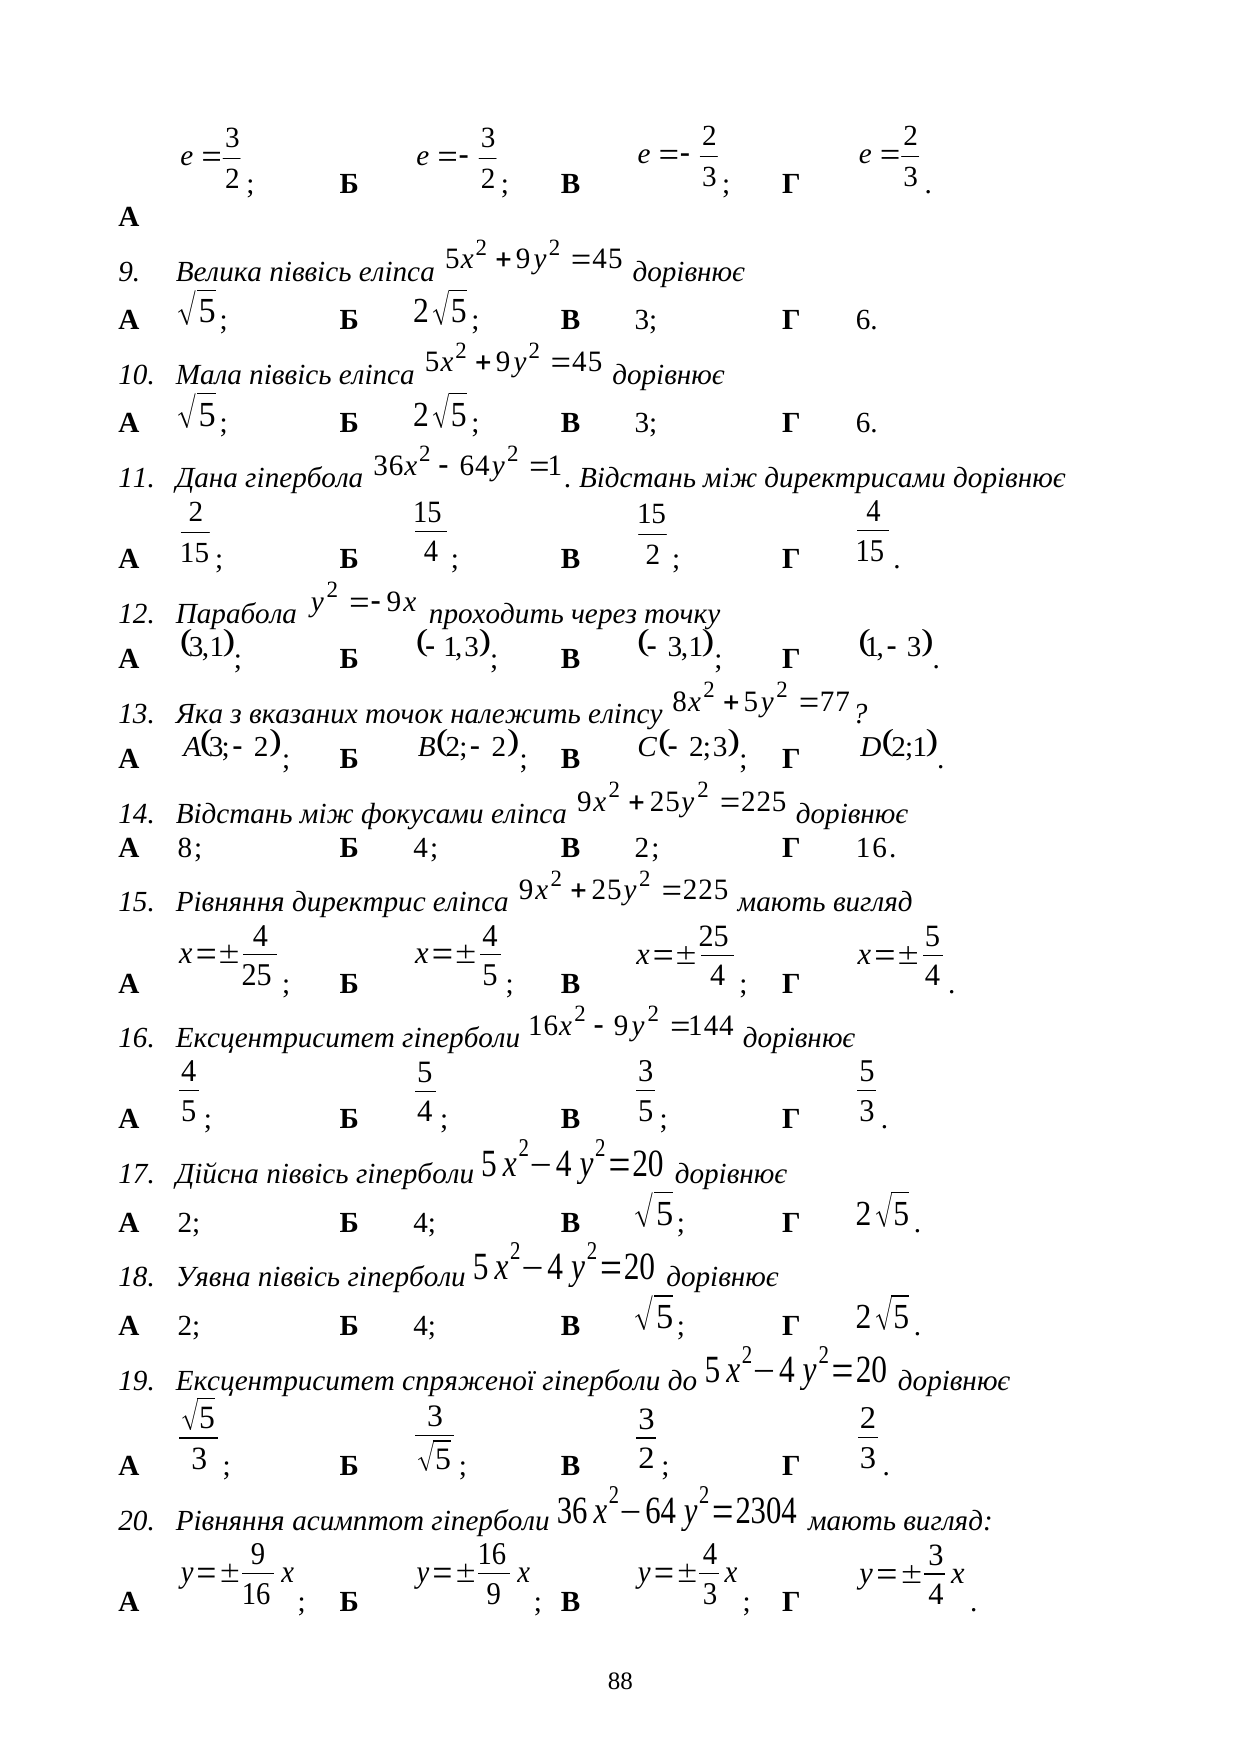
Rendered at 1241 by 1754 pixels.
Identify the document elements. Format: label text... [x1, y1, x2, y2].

list Уявна піввісь гіперболи дорівнює [118, 1238, 1122, 1293]
list А ; Б ; В ; Г . [118, 730, 1122, 775]
list Дійсна піввісь гіперболи дорівнює [118, 1135, 1122, 1190]
text А ; Б ; В ; Г . [118, 1054, 1122, 1135]
text А ; Б ; В ; Г . [118, 1537, 1122, 1618]
list А ; Б ; В ; Г . [118, 918, 1122, 999]
text А ; Б ; В ; Г . [118, 494, 1122, 575]
text А ; Б ; В ; Г . [118, 630, 1122, 675]
text А ; Б ; В ; Г . [118, 118, 1122, 233]
list Рівняння асимптот гіперболи мають вигляд: [118, 1482, 1122, 1537]
text А ; Б ; В 3; Г 6. [118, 391, 1122, 439]
list Мала піввісь еліпса дорівнює [118, 336, 1122, 391]
list Відстань між фокусами еліпса дорівнює [118, 775, 1122, 830]
list Ексцентриситет спряженої гіперболи до дорівнює [118, 1341, 1122, 1396]
list Парабола проходить через точку [118, 575, 1122, 630]
list Рівняння директрис еліпса мають вигляд [118, 863, 1122, 918]
text А ; Б ; В 3; Г 6. [118, 288, 1122, 336]
text А 2; Б 4; В ; Г . [118, 1293, 1122, 1341]
list А 8; Б 4; В 2; Г 16. [118, 830, 1122, 863]
list Яка з вказаних точок належить еліпсу ? [118, 675, 1122, 730]
list Дана гіпербола . Відстань між директрисами дорівнює [118, 439, 1122, 494]
list Ексцентриситет гіперболи дорівнює [118, 999, 1122, 1054]
text А ; Б ; В ; Г . [118, 1396, 1122, 1482]
text А 2; Б 4; В ; Г . [118, 1190, 1122, 1238]
list Велика піввісь еліпса дорівнює [118, 233, 1122, 288]
